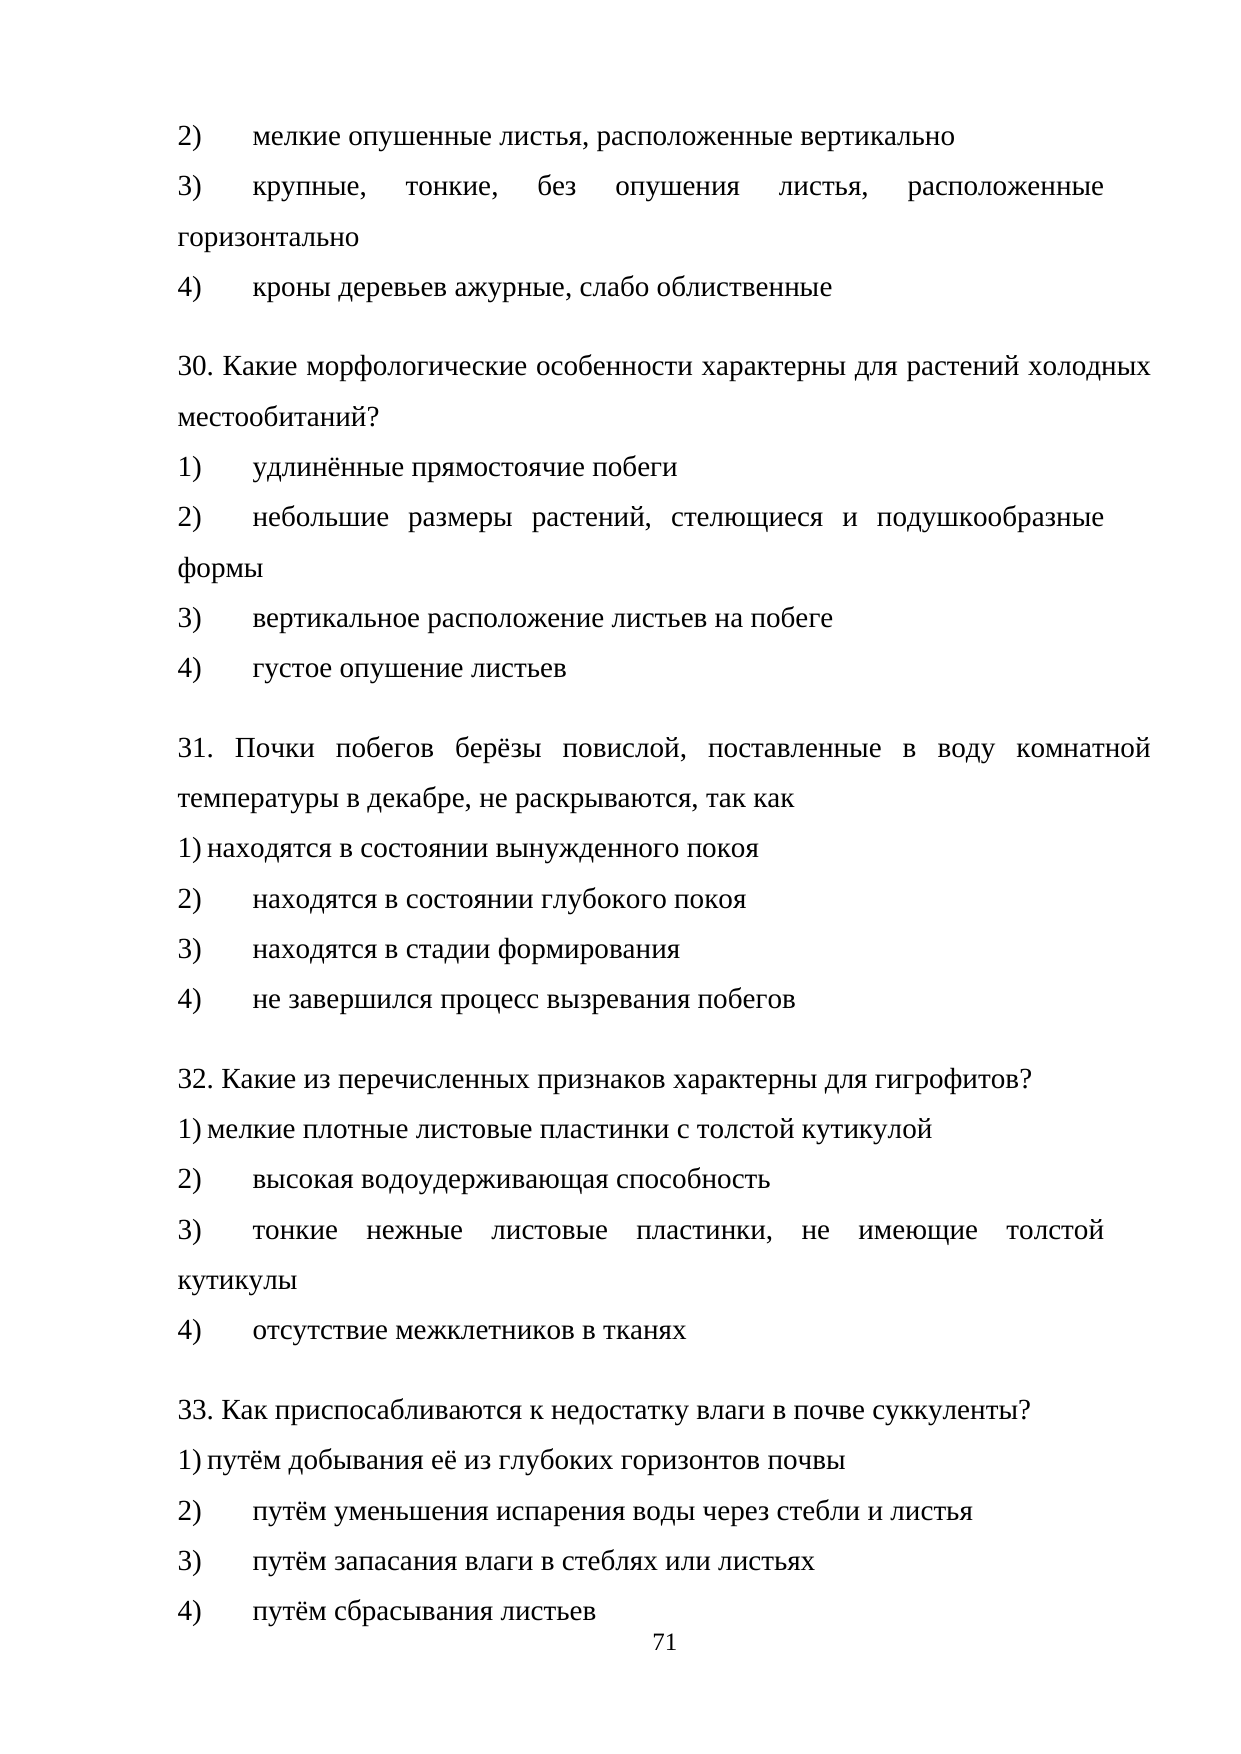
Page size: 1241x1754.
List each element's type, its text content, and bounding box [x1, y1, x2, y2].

list крупные, тонкие, без опушения листья, расположенные горизонтально [177, 168, 1105, 252]
list находятся в стадии формирования [177, 931, 1105, 965]
list удлинённые прямостоячие побеги [177, 449, 1105, 483]
list не завершился процесс вызревания побегов [177, 981, 1105, 1015]
text 31. Почки побегов берёзы повислой, поставленные в воду комнатной температуры в декабре, не раскрываются, так как [177, 730, 1152, 814]
list кроны деревьев ажурные, слабо облиственные [177, 269, 1105, 303]
list находятся в состоянии глубокого покоя [177, 881, 1105, 914]
list небольшие размеры растений, стелющиеся и подушкообразные формы [177, 499, 1105, 583]
list путём добывания её из глубоких горизонтов почвы [177, 1442, 1105, 1476]
list находятся в состоянии вынужденного покоя [177, 831, 1105, 864]
list путём сбрасывания листьев [177, 1593, 1105, 1627]
list путём уменьшения испарения воды через стебли и листья [177, 1493, 1105, 1526]
text 30. Какие морфологические особенности характерны для растений холодных местообитаний? [177, 348, 1152, 432]
list путём запасания влаги в стеблях или листьях [177, 1543, 1105, 1576]
text 32. Какие из перечисленных признаков характерны для гигрофитов? [177, 1061, 1152, 1094]
list густое опушение листьев [177, 650, 1105, 684]
list вертикальное расположение листьев на побеге [177, 600, 1105, 634]
list высокая водоудерживающая способность [177, 1162, 1105, 1195]
text 33. Как приспосабливаются к недостатку влаги в почве суккуленты? [177, 1392, 1152, 1426]
list отсутствие межклетников в тканях [177, 1312, 1105, 1346]
list мелкие опушенные листья, расположенные вертикально [177, 118, 1105, 152]
list мелкие плотные листовые пластинки с толстой кутикулой [177, 1111, 1105, 1145]
list тонкие нежные листовые пластинки, не имеющие толстой кутикулы [177, 1212, 1105, 1296]
